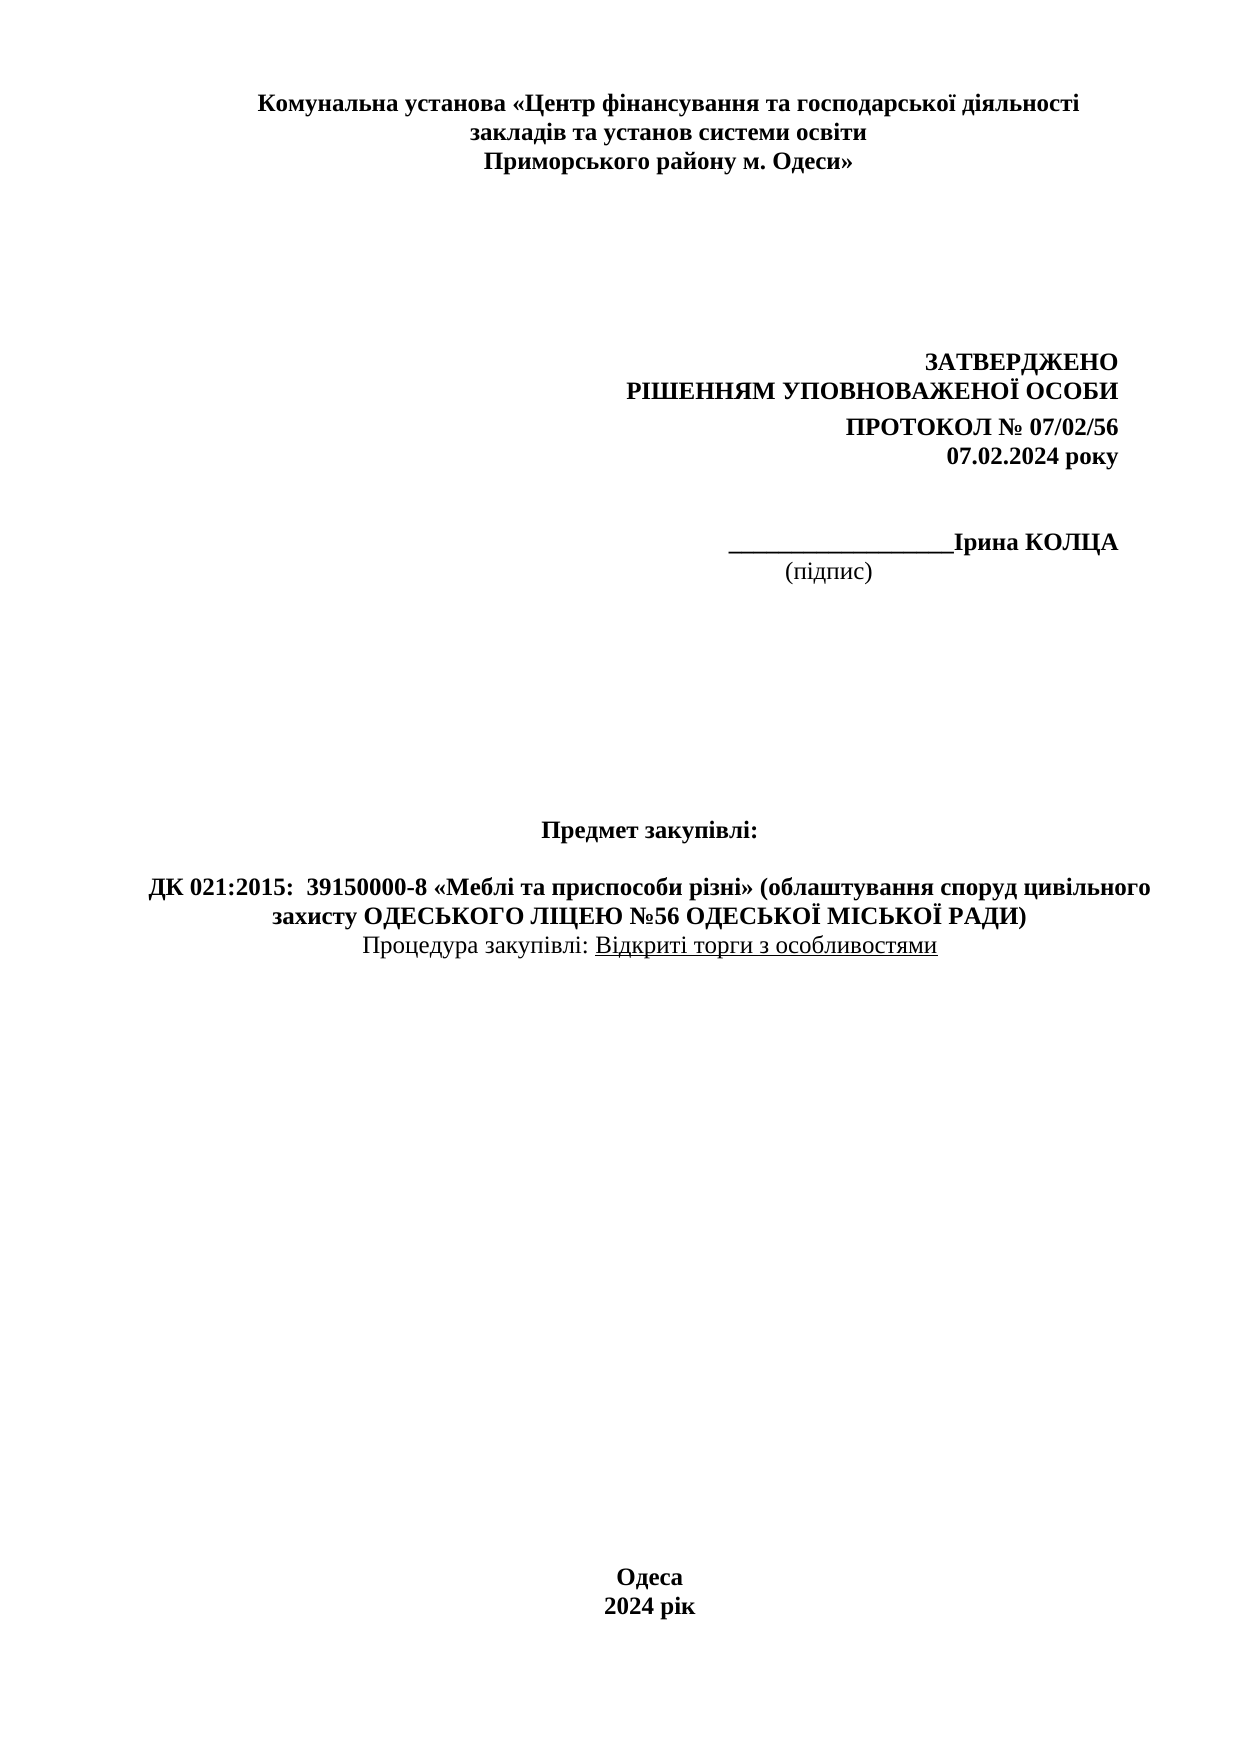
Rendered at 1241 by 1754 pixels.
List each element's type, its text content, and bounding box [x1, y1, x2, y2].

table_header Комунальна установа «Центр фінансування та господарської діяльності закладів та установ системи освіти Приморського району м. Одеси» [200, 89, 1137, 556]
text (підпис) [181, 556, 1152, 585]
text Одеса [148, 1562, 1152, 1591]
text ДК 021:2015: 39150000-8 «Меблі та приспособи різні» (облаштування споруд цивільного захисту ОДЕСЬКОГО ЛІЦЕЮ №56 ОДЕСЬКОЇ МІСЬКОЇ РАДИ) [148, 872, 1152, 930]
text 2024 рік [148, 1591, 1152, 1620]
text Предмет закупівлі: [148, 815, 1152, 843]
text Процедура закупівлі: Відкриті торги з особливостями [148, 930, 1152, 958]
